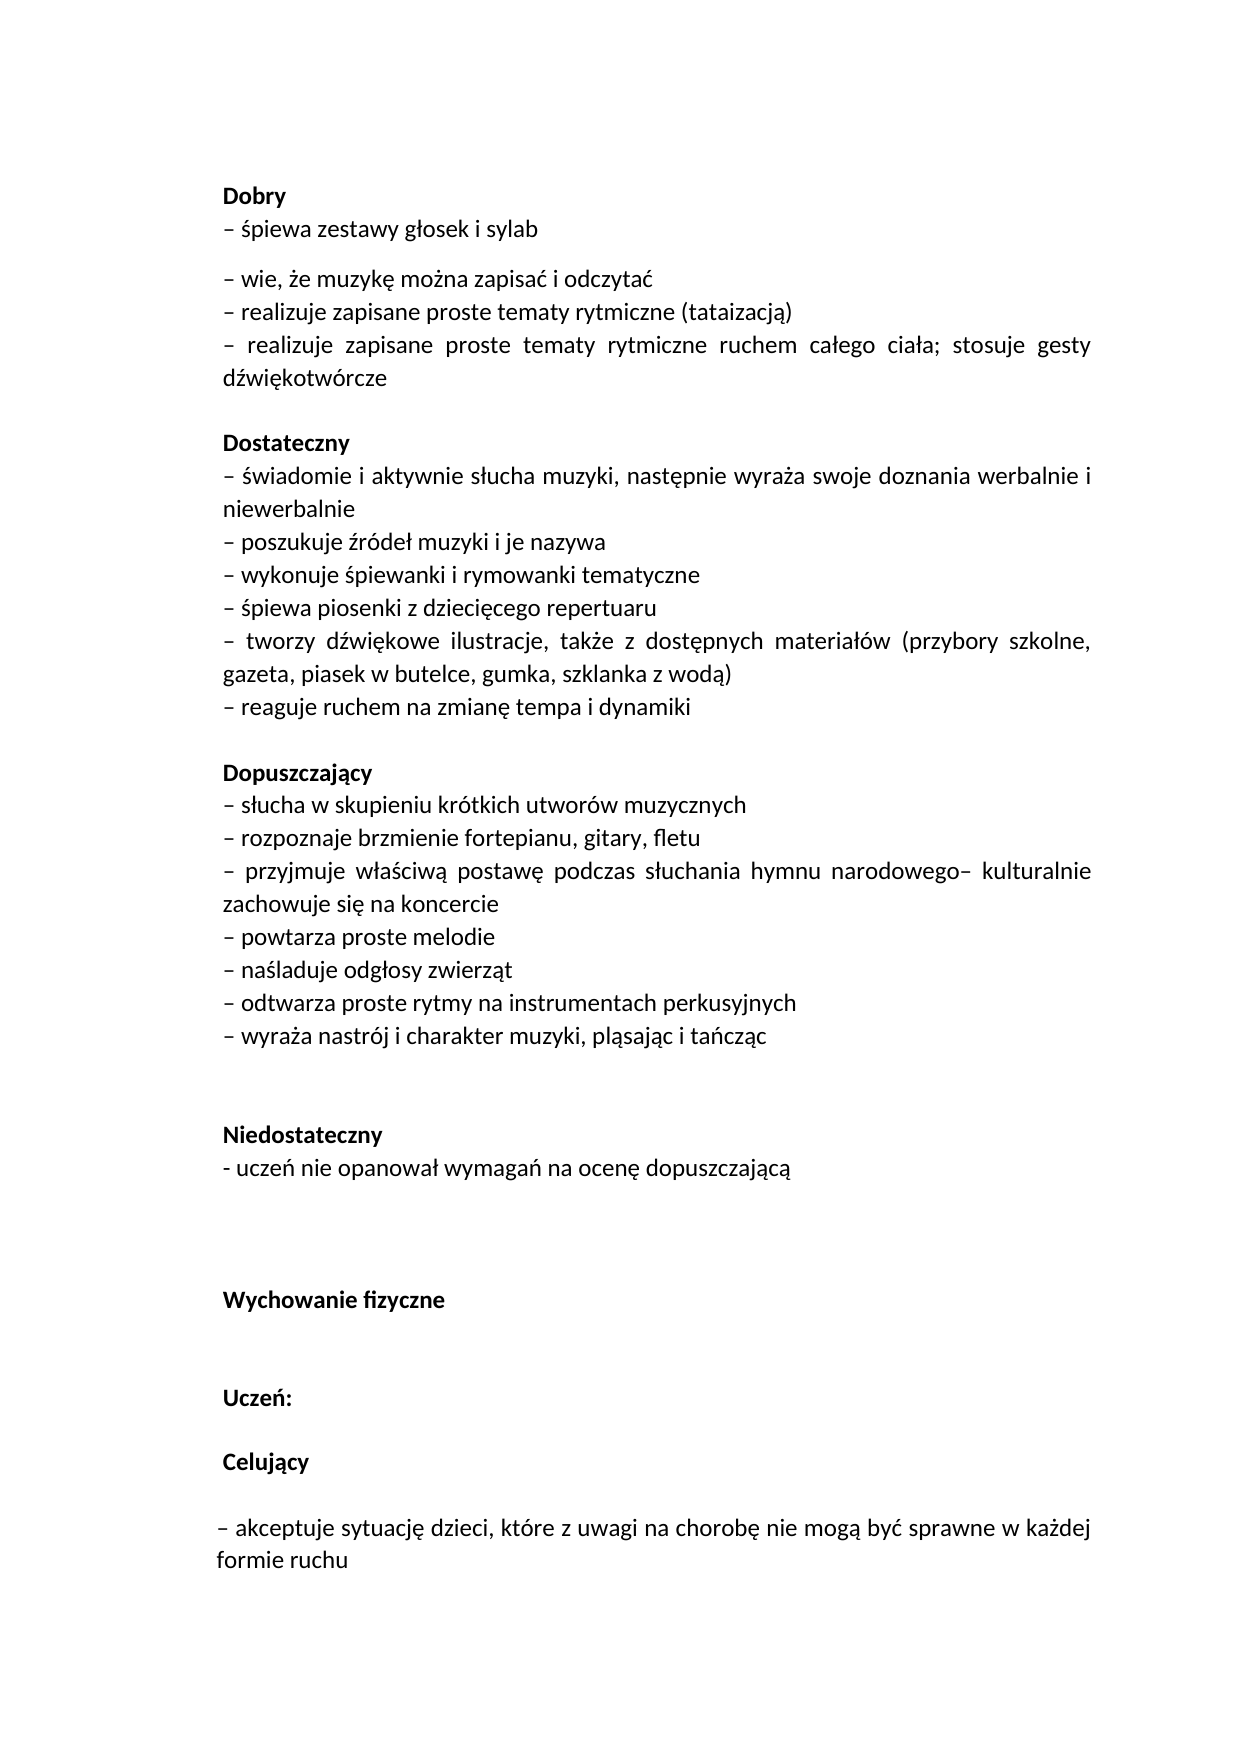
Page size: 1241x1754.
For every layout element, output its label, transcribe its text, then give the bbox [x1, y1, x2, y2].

list – reaguje ruchem na zmianę tempa i dynamiki [223, 691, 1093, 721]
list – realizuje zapisane proste tematy rytmiczne (tataizacją) [223, 296, 1093, 326]
list – tworzy dźwiękowe ilustracje, także z dostępnych materiałów (przybory szkolne, gazeta, piasek w butelce, gumka, szklanka z wodą) [223, 625, 1093, 688]
list – rozpoznaje brzmienie fortepianu, gitary, fletu [223, 823, 1093, 853]
list – odtwarza proste rytmy na instrumentach perkusyjnych [223, 987, 1093, 1018]
list – wykonuje śpiewanki i rymowanki tematyczne [223, 559, 1093, 590]
list – wyraża nastrój i charakter muzyki, pląsając i tańcząc [223, 1020, 1093, 1051]
list Dostateczny [223, 428, 1093, 458]
list – realizuje zapisane proste tematy rytmiczne ruchem całego ciała; stosuje gesty dźwiękotwórcze [223, 329, 1093, 392]
list – akceptuje sytuację dzieci, które z uwagi na chorobę nie mogą być sprawne w każdej formie ruchu [216, 1512, 1093, 1575]
list Uczeń: [223, 1383, 1093, 1413]
list Niedostateczny [223, 1119, 1093, 1150]
list – śpiewa zestawy głosek i sylab [223, 213, 1093, 244]
list Wychowanie fizyczne [223, 1284, 1093, 1314]
list Celujący [223, 1446, 1093, 1476]
list – przyjmuje właściwą postawę podczas słuchania hymnu narodowego– kulturalnie zachowuje się na koncercie [223, 856, 1093, 919]
list Dobry [223, 181, 1093, 211]
list – poszukuje źródeł muzyki i je nazywa [223, 526, 1093, 557]
text – wie, że muzykę można zapisać i odczytać [223, 263, 1093, 293]
list – słucha w skupieniu krótkich utworów muzycznych [223, 790, 1093, 820]
list – powtarza proste melodie [223, 921, 1093, 952]
list - uczeń nie opanował wymagań na ocenę dopuszczającą [223, 1152, 1093, 1183]
list Dopuszczający [223, 757, 1093, 787]
list – naśladuje odgłosy zwierząt [223, 954, 1093, 985]
list – świadomie i aktywnie słucha muzyki, następnie wyraża swoje doznania werbalnie i niewerbalnie [223, 461, 1093, 524]
list – śpiewa piosenki z dziecięcego repertuaru [223, 592, 1093, 623]
